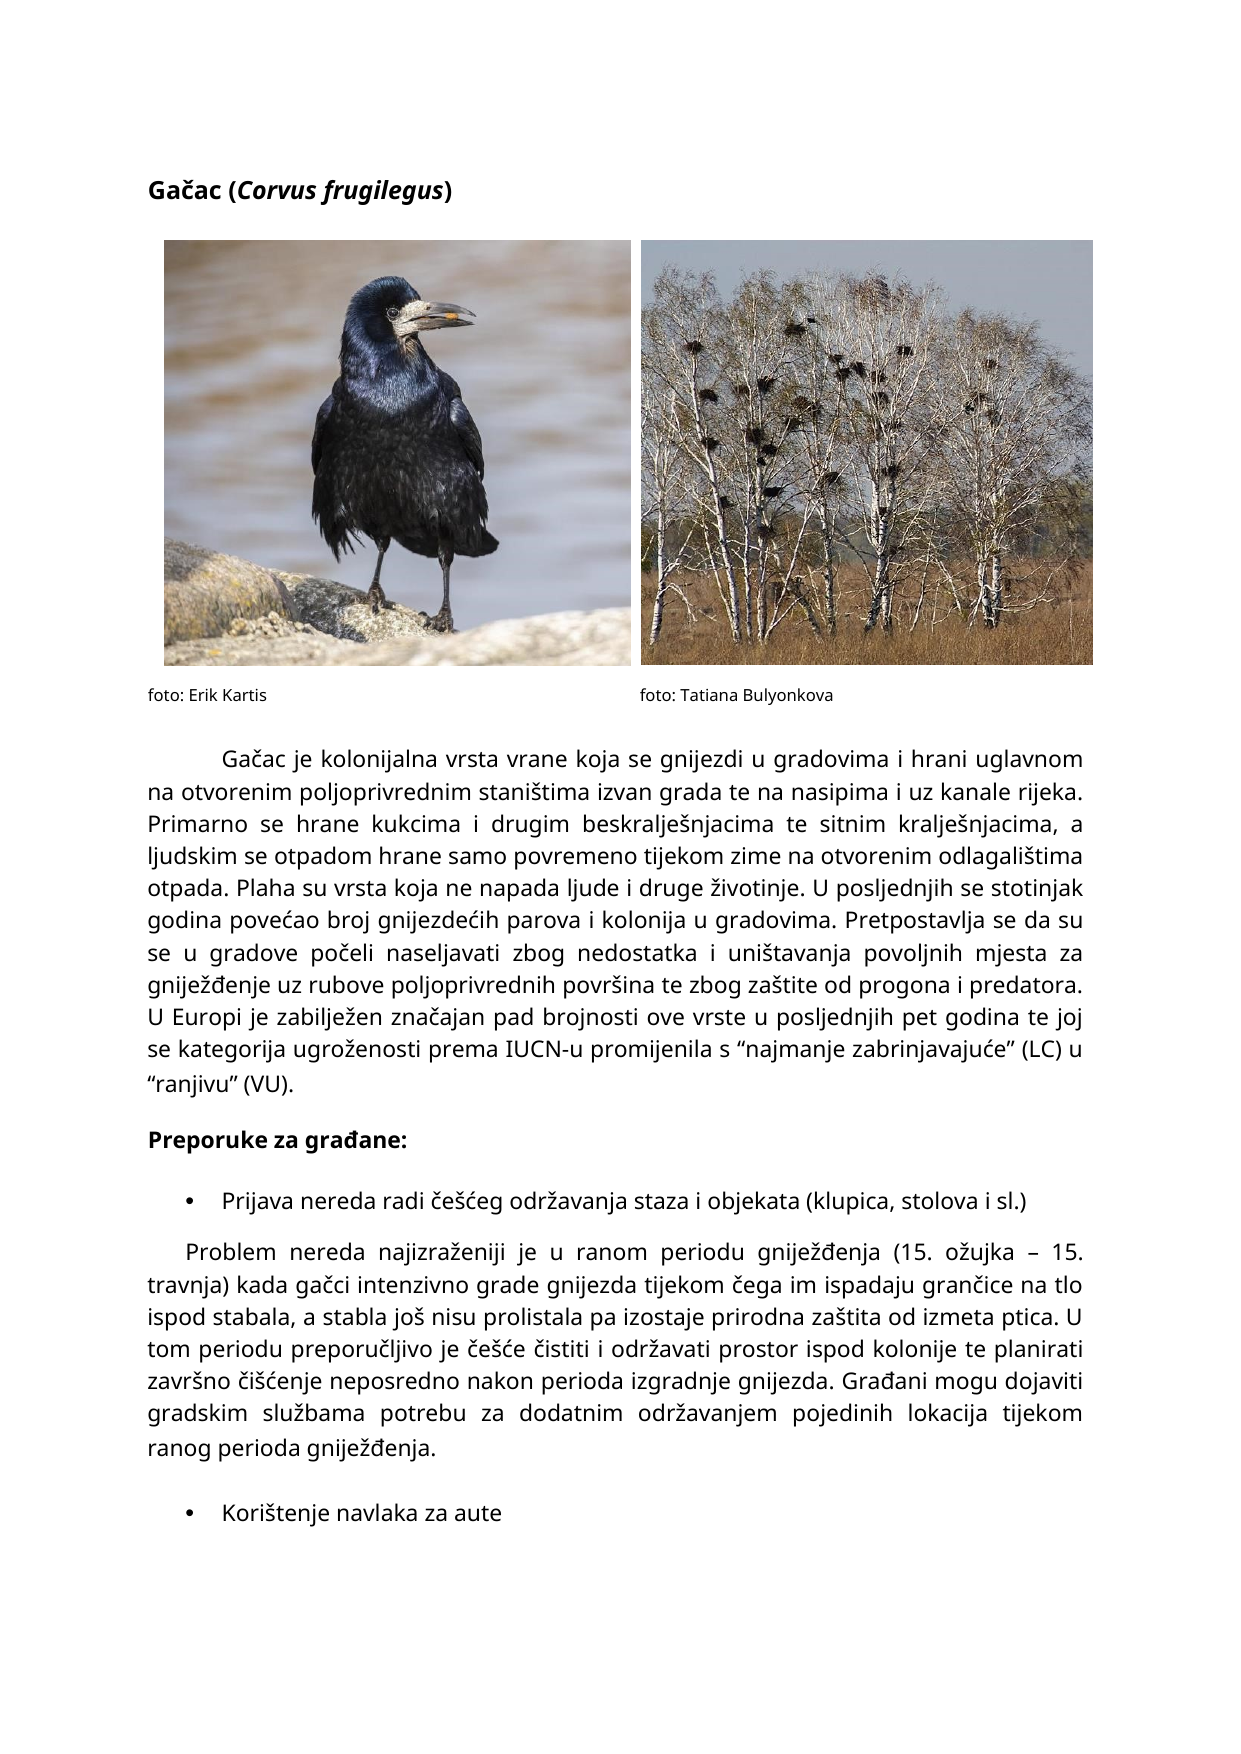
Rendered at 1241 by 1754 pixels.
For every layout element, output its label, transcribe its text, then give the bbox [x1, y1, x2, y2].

picture [164, 240, 631, 666]
text foto: Erik Kartis foto: Tatiana Bulyonkova [148, 683, 1093, 706]
subtitle Preporuke za građane: [148, 1124, 1093, 1155]
text Gačac je kolonijalna vrsta vrane koja se gnijezdi u gradovima i hrani uglavnom na otvorenim poljoprivrednim staništima izvan grada te na nasipima i uz kanale rijeka. Primarno se hrane kukcima i drugim beskralješnjacima te sitnim kralješnjacima, a ljudskim se otpadom hrane samo povremeno tijekom zime na otvorenim odlagalištima otpada. Plaha su vrsta koja ne napada ljude i druge životinje. U posljednjih se stotinjak godina povećao broj gnijezdećih parova i kolonija u gradovima. Pretpostavlja se da su se u gradove počeli naseljavati zbog nedostatka i uništavanja povoljnih mjesta za gniježđenje uz rubove poljoprivrednih površina te zbog zaštite od progona i predatora. U Europi je zabilježen značajan pad brojnosti ove vrste u posljednjih pet godina te joj se kategorija ugroženosti prema IUCN-u promijenila s “najmanje zabrinjavajuće” (LC) u “ranjivu” (VU). [147, 743, 1084, 1099]
list Prijava nereda radi češćeg održavanja staza i objekata (klupica, stolova i sl.) [185, 1183, 1084, 1217]
subtitle Gačac (Corvus frugilegus) [148, 173, 1093, 207]
list Korištenje navlaka za aute [185, 1494, 1084, 1528]
picture [641, 240, 1093, 665]
text Problem nereda najizraženiji je u ranom periodu gniježđenja (15. ožujka – 15. travnja) kada gačci intenzivno grade gnijezda tijekom čega im ispadaju grančice na tlo ispod stabala, a stabla još nisu prolistala pa izostaje prirodna zaštita od izmeta ptica. U tom periodu preporučljivo je češće čistiti i održavati prostor ispod kolonije te planirati završno čišćenje neposredno nakon perioda izgradnje gnijezda. Građani mogu dojaviti gradskim službama potrebu za dodatnim održavanjem pojedinih lokacija tijekom ranog perioda gniježđenja. [147, 1236, 1084, 1463]
